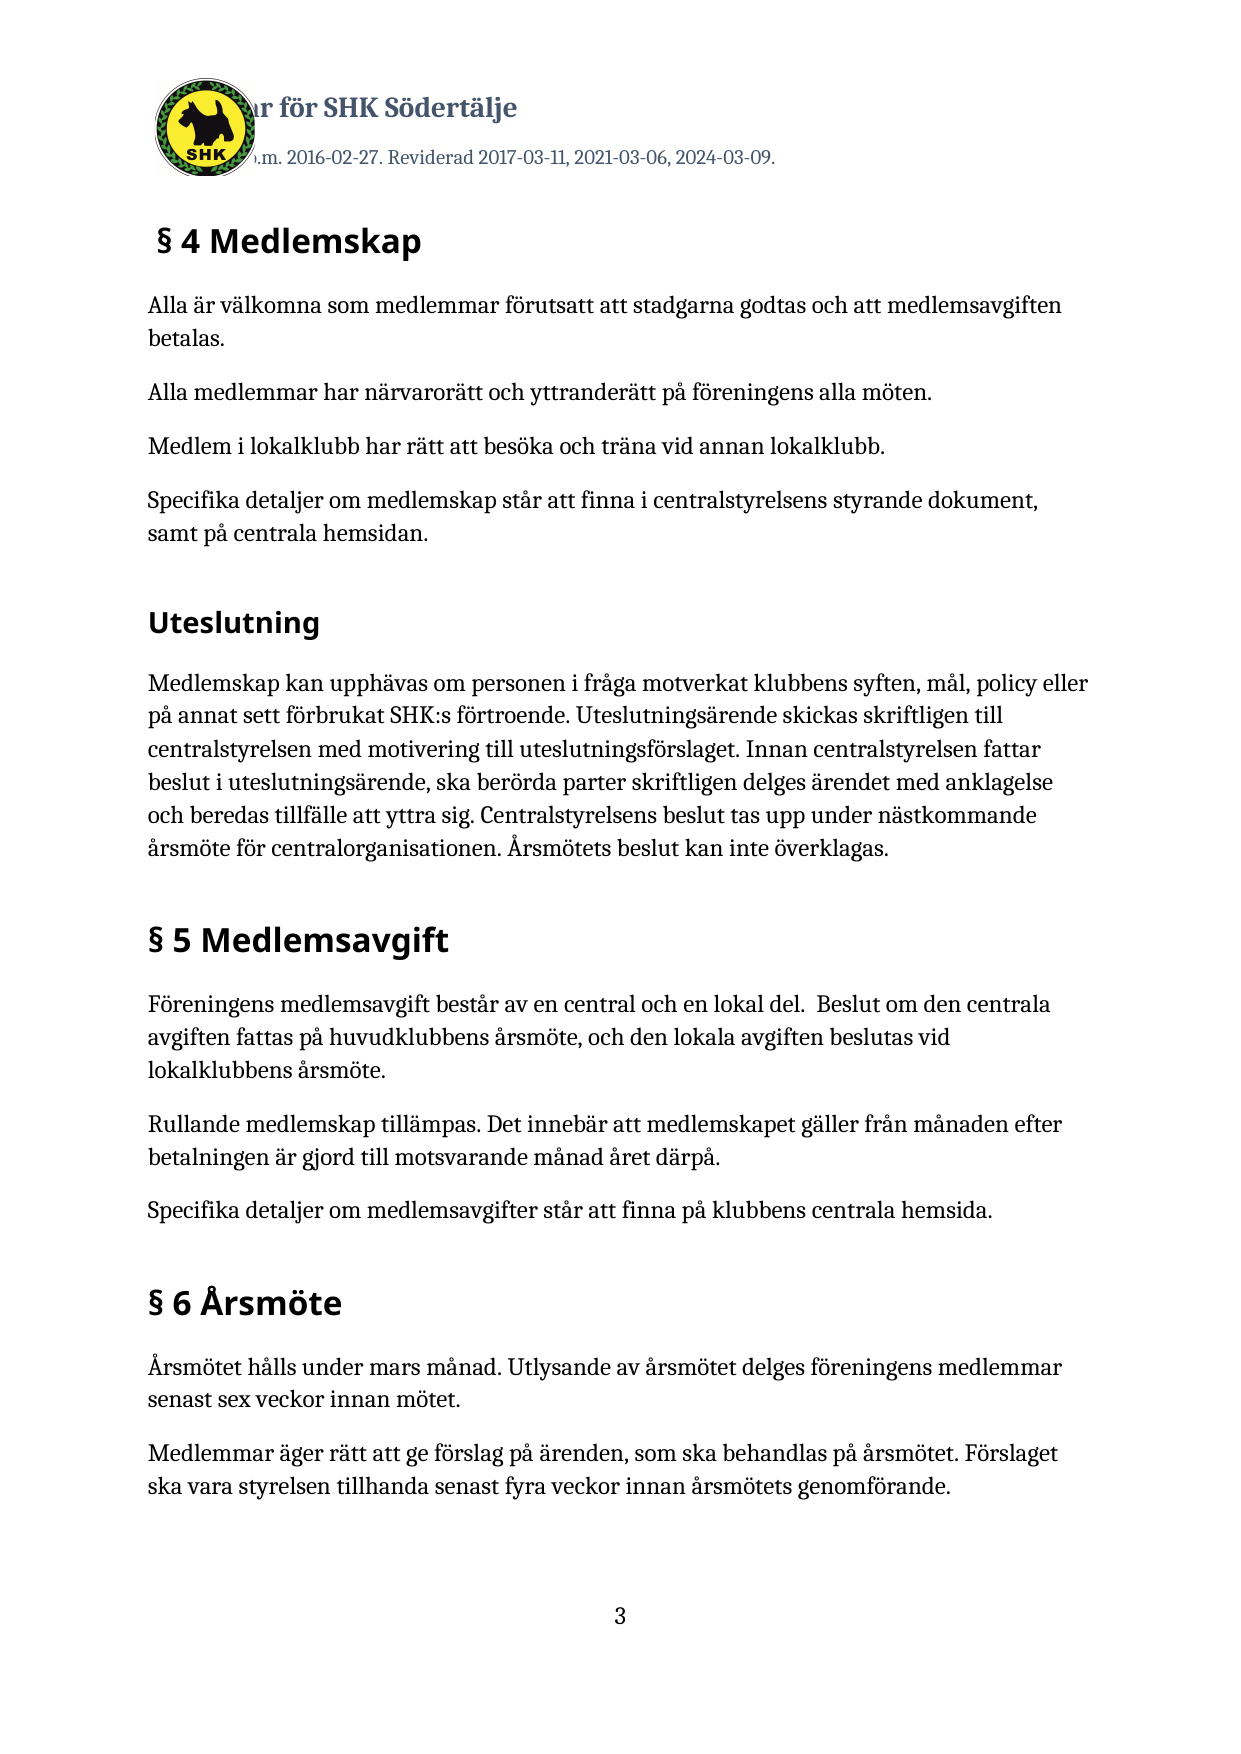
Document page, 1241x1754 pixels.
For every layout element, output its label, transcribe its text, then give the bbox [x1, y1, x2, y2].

picture [154, 78, 255, 176]
text Rullande medlemskap tillämpas. Det innebär att medlemskapet gäller från månaden efter betalningen är gjord till motsvarande månad året därpå. [148, 1109, 1093, 1171]
subtitle § 5 Medlemsavgift [148, 917, 1093, 962]
text Medlem i lokalklubb har rätt att besöka och träna vid annan lokalklubb. [148, 432, 1093, 461]
text Specifika detaljer om medlemsavgifter står att finna på klubbens centrala hemsida. [148, 1196, 1093, 1225]
subtitle § 6 Årsmöte [148, 1279, 1093, 1325]
text Alla medlemmar har närvarorätt och yttranderätt på föreningens alla möten. [148, 378, 1093, 407]
text Föreningens medlemsavgift består av en central och en lokal del. Beslut om den centrala avgiften fattas på huvudklubbens årsmöte, och den lokala avgiften beslutas vid lokalklubbens årsmöte. [148, 989, 1093, 1084]
subtitle § 4 Medlemskap [148, 218, 1093, 264]
text Årsmötet hålls under mars månad. Utlysande av årsmötet delges föreningens medlemmar senast sex veckor innan mötet. [148, 1352, 1093, 1414]
text Medlemmar äger rätt att ge förslag på ärenden, som ska behandlas på årsmötet. Förslaget ska vara styrelsen tillhanda senast fyra veckor innan årsmötets genomförande. [148, 1439, 1093, 1501]
text Specifika detaljer om medlemskap står att finna i centralstyrelsens styrande dokument, samt på centrala hemsidan. [148, 486, 1093, 548]
subtitle Uteslutning [148, 602, 1093, 642]
text Alla är välkomna som medlemmar förutsatt att stadgarna godtas och att medlemsavgiften betalas. [148, 291, 1093, 353]
text Medlemskap kan upphävas om personen i fråga motverkat klubbens syften, mål, policy eller på annat sett förbrukat SHK:s förtroende. Uteslutningsärende skickas skriftligen till centralstyrelsen med motivering till uteslutningsförslaget. Innan centralstyrelsen fattar beslut i uteslutningsärende, ska berörda parter skriftligen delges ärendet med anklagelse och beredas tillfälle att yttra sig. Centralstyrelsens beslut tas upp under nästkommande årsmöte för centralorganisationen. Årsmötets beslut kan inte överklagas. [148, 668, 1093, 862]
